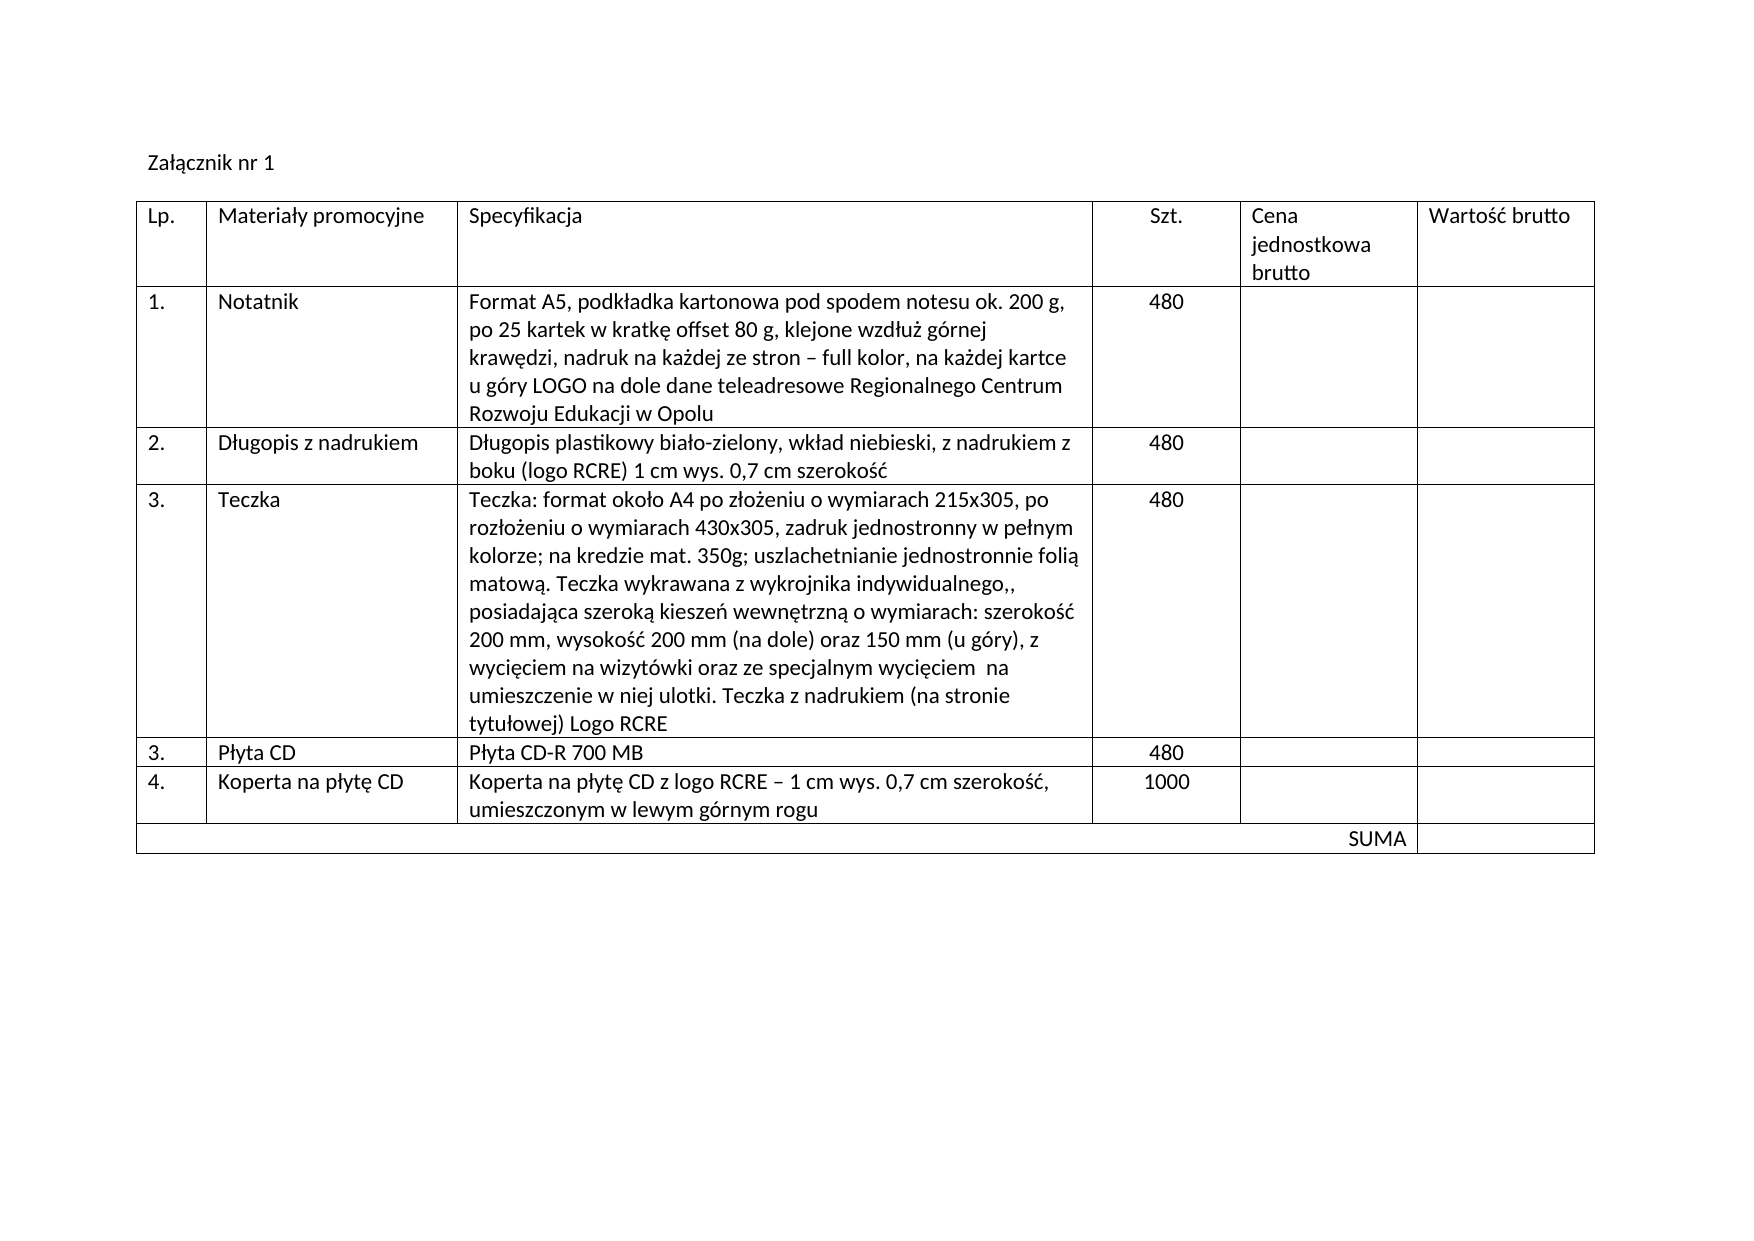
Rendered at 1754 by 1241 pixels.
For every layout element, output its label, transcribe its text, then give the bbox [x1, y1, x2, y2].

table_cell 1. [137, 287, 206, 427]
table_cell 480 [1093, 287, 1240, 427]
table_header Specyfikacja [458, 202, 1092, 286]
table_cell 480 [1093, 428, 1240, 484]
table_cell 3. [137, 485, 206, 737]
table_header Lp. [137, 202, 206, 286]
table_header Cena jednostkowa brutto [1241, 202, 1417, 286]
table_cell [1241, 287, 1417, 427]
table_cell [1241, 428, 1417, 484]
table_cell Notatnik [207, 287, 457, 427]
table_cell [1418, 428, 1594, 484]
table_cell 3. [137, 738, 206, 766]
table_cell Płyta CD [207, 738, 457, 766]
table_cell Długopis z nadrukiem [207, 428, 457, 484]
table_cell [1241, 485, 1417, 737]
table_cell Płyta CD-R 700 MB [458, 738, 1092, 766]
table_cell [1241, 738, 1417, 766]
table_cell 480 [1093, 485, 1240, 737]
table_cell Format A5, podkładka kartonowa pod spodem notesu ok. 200 g, po 25 kartek w kratkę offset 80 g, klejone wzdłuż górnej krawędzi, nadruk na każdej ze stron – full kolor, na każdej kartce u góry LOGO na dole dane teleadresowe Regionalnego Centrum Rozwoju Edukacji w Opolu [458, 287, 1092, 427]
table_cell 480 [1093, 738, 1240, 766]
table_cell [1418, 287, 1594, 427]
table_cell 4. [137, 767, 206, 823]
table_cell [1418, 824, 1594, 852]
table_cell 2. [137, 428, 206, 484]
table_cell [1418, 738, 1594, 766]
table_cell [1418, 485, 1594, 737]
table_cell Teczka: format około A4 po złożeniu o wymiarach 215x305, po rozłożeniu o wymiarach 430x305, zadruk jednostronny w pełnym kolorze; na kredzie mat. 350g; uszlachetnianie jednostronnie folią matową. Teczka wykrawana z wykrojnika indywidualnego,, posiadająca szeroką kieszeń wewnętrzną o wymiarach: szerokość 200 mm, wysokość 200 mm (na dole) oraz 150 mm (u góry), z wycięciem na wizytówki oraz ze specjalnym wycięciem na umieszczenie w niej ulotki. Teczka z nadrukiem (na stronie tytułowej) Logo RCRE [458, 485, 1092, 737]
table_cell Koperta na płytę CD z logo RCRE – 1 cm wys. 0,7 cm szerokość, umieszczonym w lewym górnym rogu [458, 767, 1092, 823]
table_cell Długopis plastikowy biało-zielony, wkład niebieski, z nadrukiem z boku (logo RCRE) 1 cm wys. 0,7 cm szerokość [458, 428, 1092, 484]
table_header Wartość brutto [1418, 202, 1594, 286]
table_cell SUMA [137, 824, 1417, 852]
text Załącznik nr 1 [148, 148, 1606, 176]
table_cell Koperta na płytę CD [207, 767, 457, 823]
table_cell [1241, 767, 1417, 823]
table_header Szt. [1093, 202, 1240, 286]
table_cell Teczka [207, 485, 457, 737]
table_header Materiały promocyjne [207, 202, 457, 286]
table_cell [1418, 767, 1594, 823]
table_cell 1000 [1093, 767, 1240, 823]
